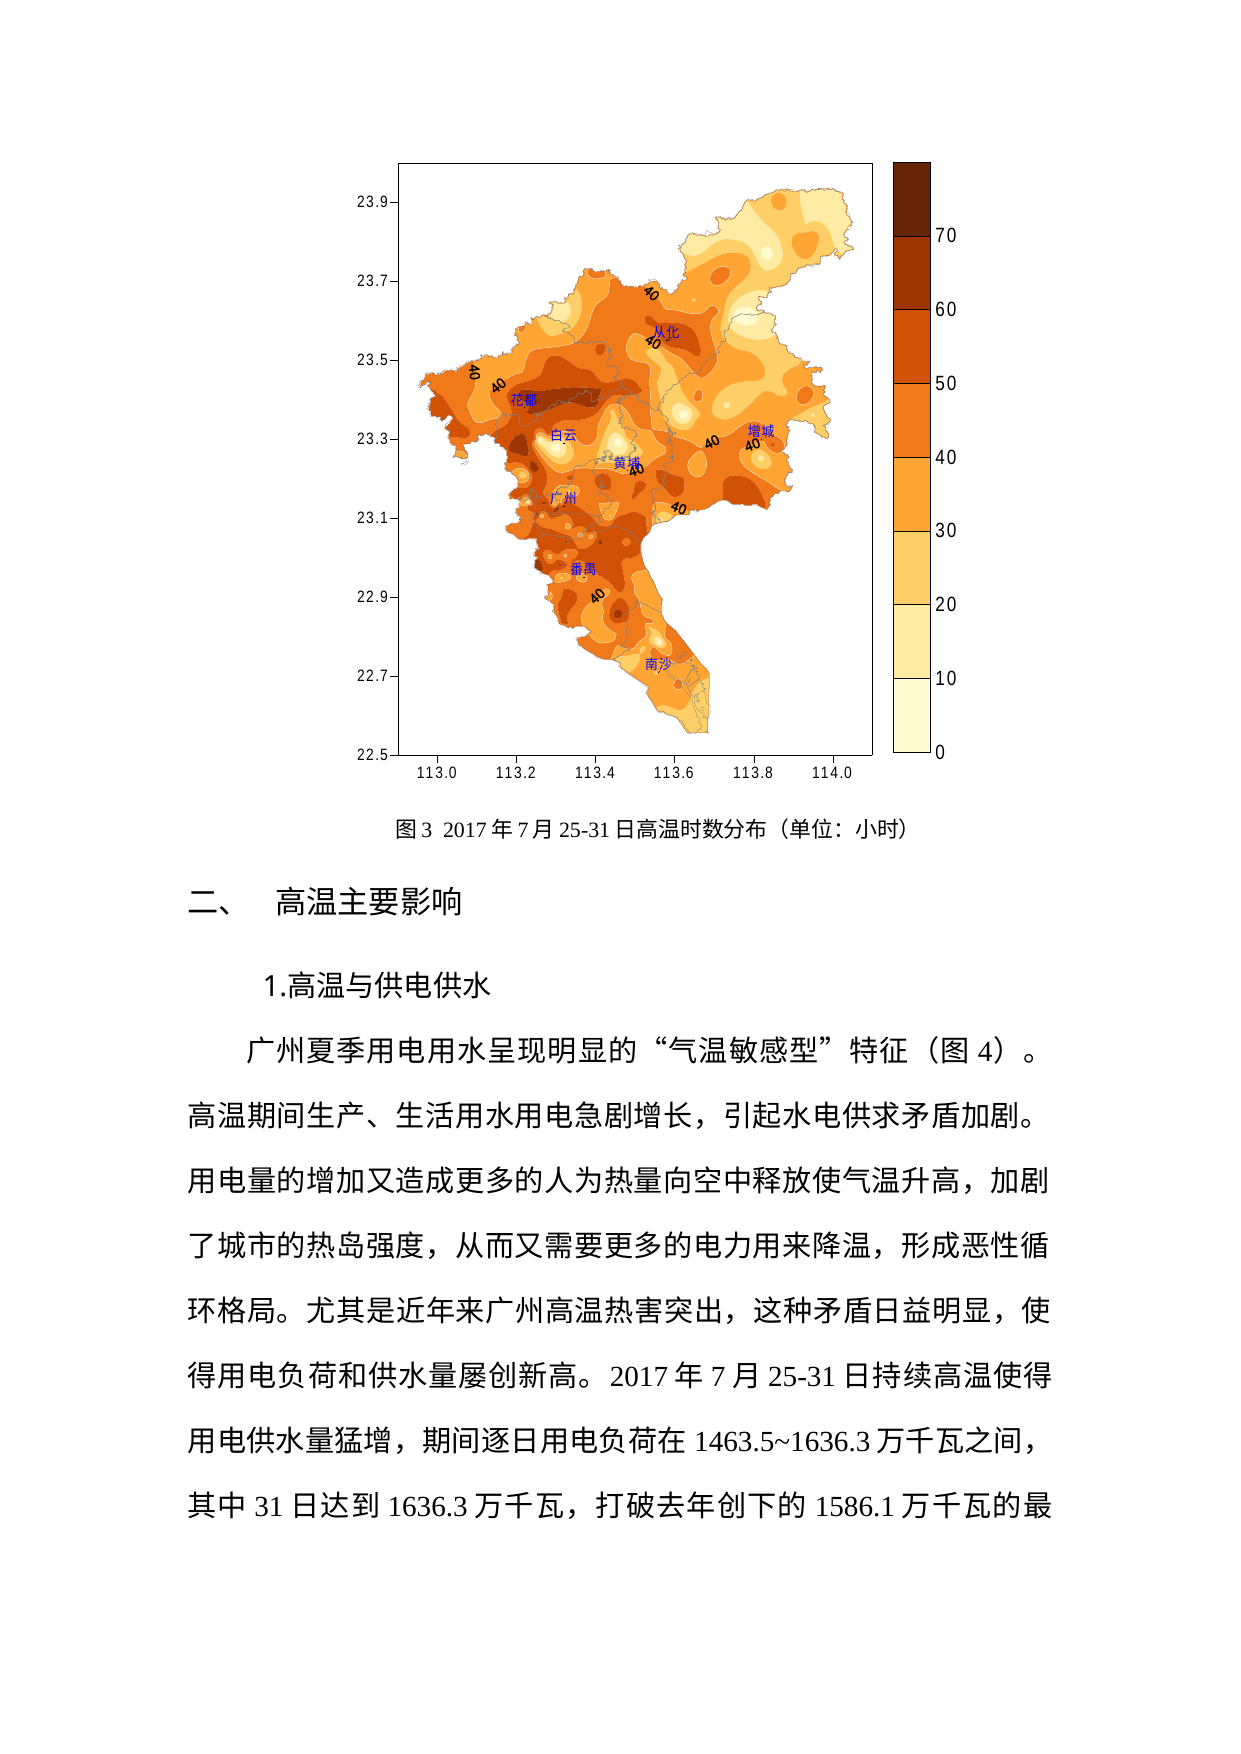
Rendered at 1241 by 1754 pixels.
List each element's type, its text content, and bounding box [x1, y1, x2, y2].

list 高温主要影响 [187, 877, 1053, 922]
text 图3 2017年7月25-31日高温时数分布（单位：小时） [262, 812, 1053, 844]
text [187, 1016, 1053, 1536]
text 1.高温与供电供水 [262, 951, 1053, 1016]
